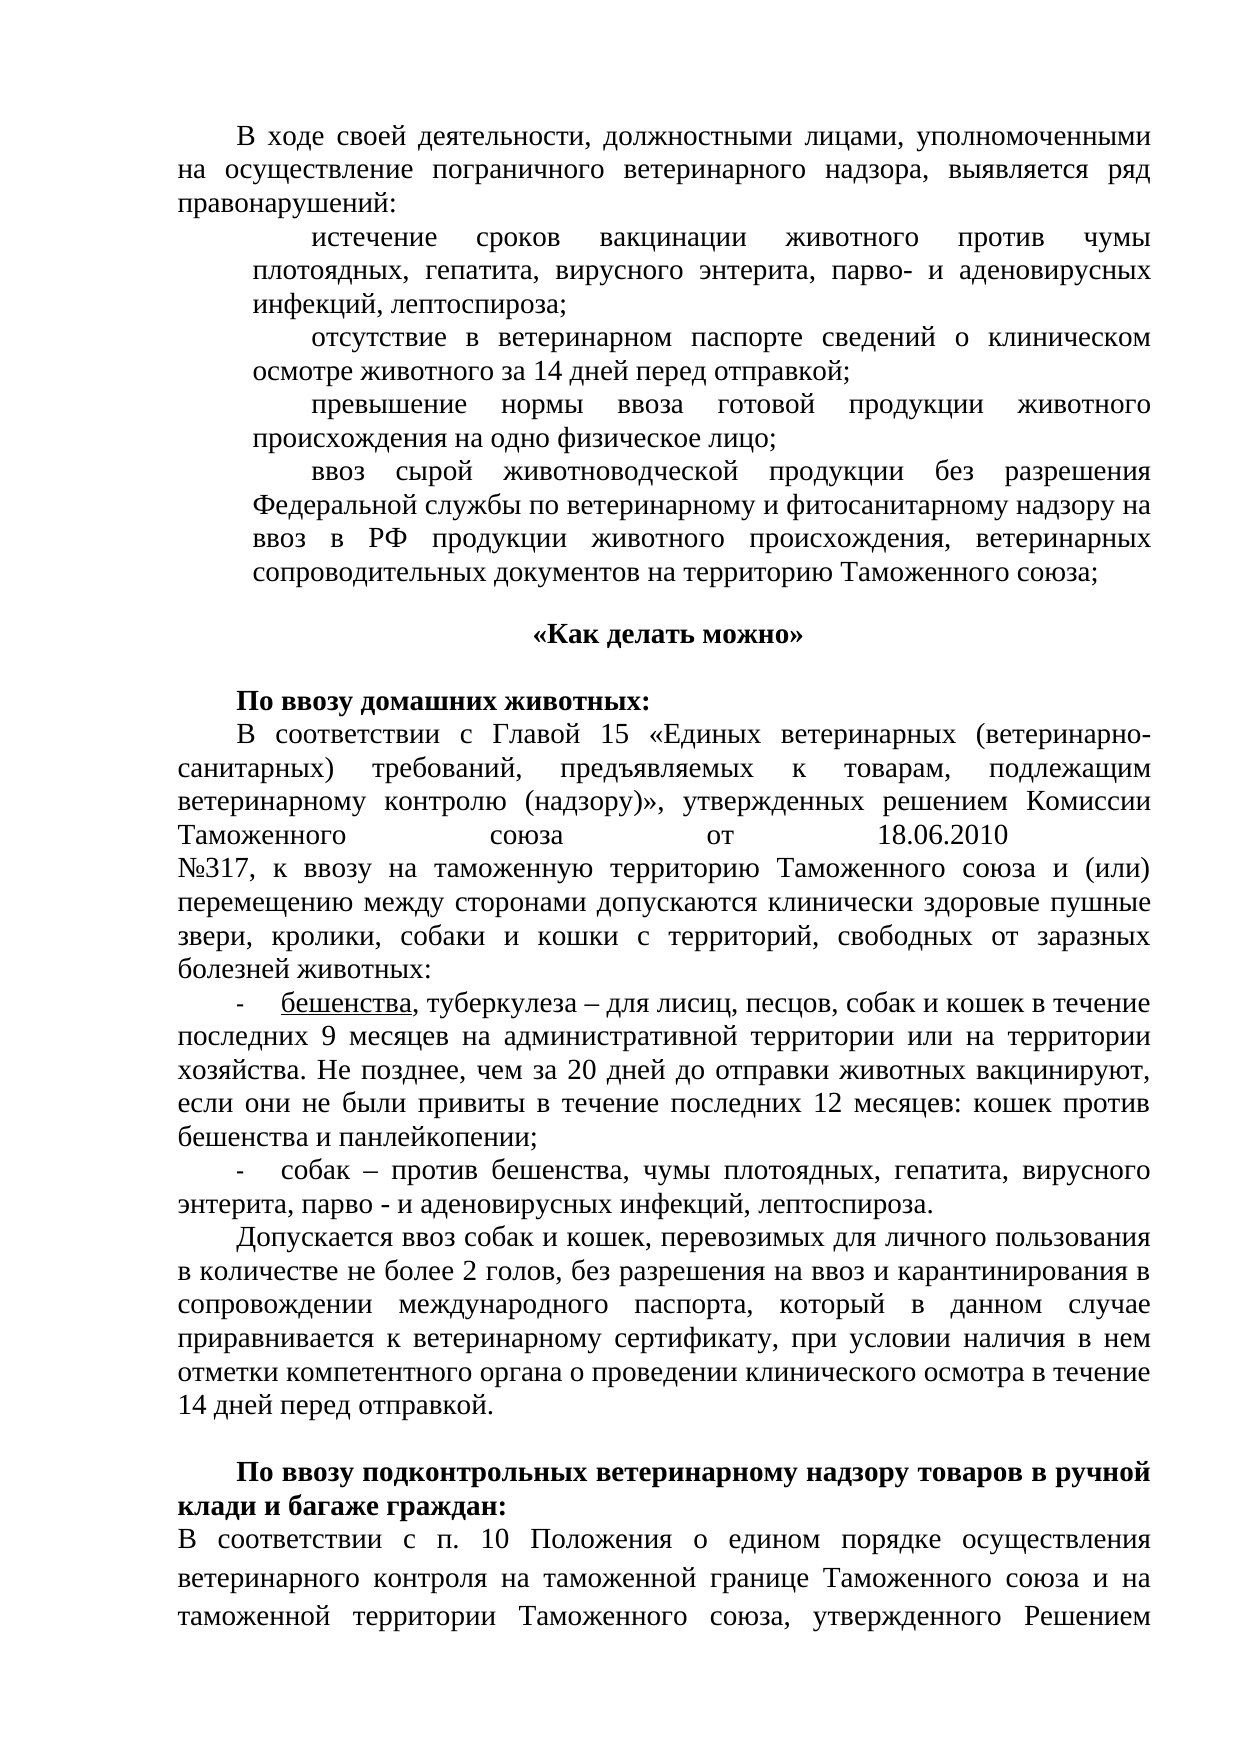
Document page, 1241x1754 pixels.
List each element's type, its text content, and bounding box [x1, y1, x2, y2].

text Допускается ввоз собак и кошек, перевозимых для личного пользования в количестве не более 2 голов, без разрешения на ввоз и карантинирования в сопровождении международного паспорта, который в данном случае приравнивается к ветеринарному сертификату, при условии наличия в нем отметки компетентного органа о проведении клинического осмотра в течение 14 дней перед отправкой. [177, 1219, 1152, 1421]
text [177, 1521, 1152, 1632]
list отсутствие в ветеринарном паспорте сведений о клиническом осмотре животного за 14 дней перед отправкой; [252, 319, 1152, 386]
list превышение нормы ввоза готовой продукции животного происхождения на одно физическое лицо; [252, 386, 1152, 453]
text В ходе своей деятельности, должностными лицами, уполномоченными на осуществление пограничного ветеринарного надзора, выявляется ряд правонарушений: [177, 118, 1152, 219]
text «Как делать можно» [177, 616, 1152, 649]
list бешенства, туберкулеза – для лисиц, песцов, собак и кошек в течение последних 9 месяцев на административной территории или на территории хозяйства. Не позднее, чем за 20 дней до отправки животных вакцинируют, если они не были привиты в течение последних 12 месяцев: кошек против бешенства и панлейкопении; [177, 985, 1152, 1152]
text По ввозу подконтрольных ветеринарному надзору товаров в ручной клади и багаже граждан: [177, 1454, 1152, 1521]
text По ввозу домашних животных: [177, 683, 1152, 716]
list истечение сроков вакцинации животного против чумы плотоядных, гепатита, вирусного энтерита, парво- и аденовирусных инфекций, лептоспироза; [252, 219, 1152, 319]
text В соответствии с Главой 15 «Единых ветеринарных (ветеринарно-санитарных) требований, предъявляемых к товарам, подлежащим ветеринарному контролю (надзору)», утвержденных решением Комиссии Таможенного союза от 18.06.2010 №317, к ввозу на таможенную территорию Таможенного союза и (или) перемещению между сторонами допускаются клинически здоровые пушные звери, кролики, собаки и кошки с территорий, свободных от заразных болезней животных: [177, 716, 1152, 985]
list ввоз сырой животноводческой продукции без разрешения Федеральной службы по ветеринарному и фитосанитарному надзору на ввоз в РФ продукции животного происхождения, ветеринарных сопроводительных документов на территорию Таможенного союза; [252, 453, 1152, 588]
list собак – против бешенства, чумы плотоядных, гепатита, вирусного энтерита, парво - и аденовирусных инфекций, лептоспироза. [177, 1152, 1152, 1219]
